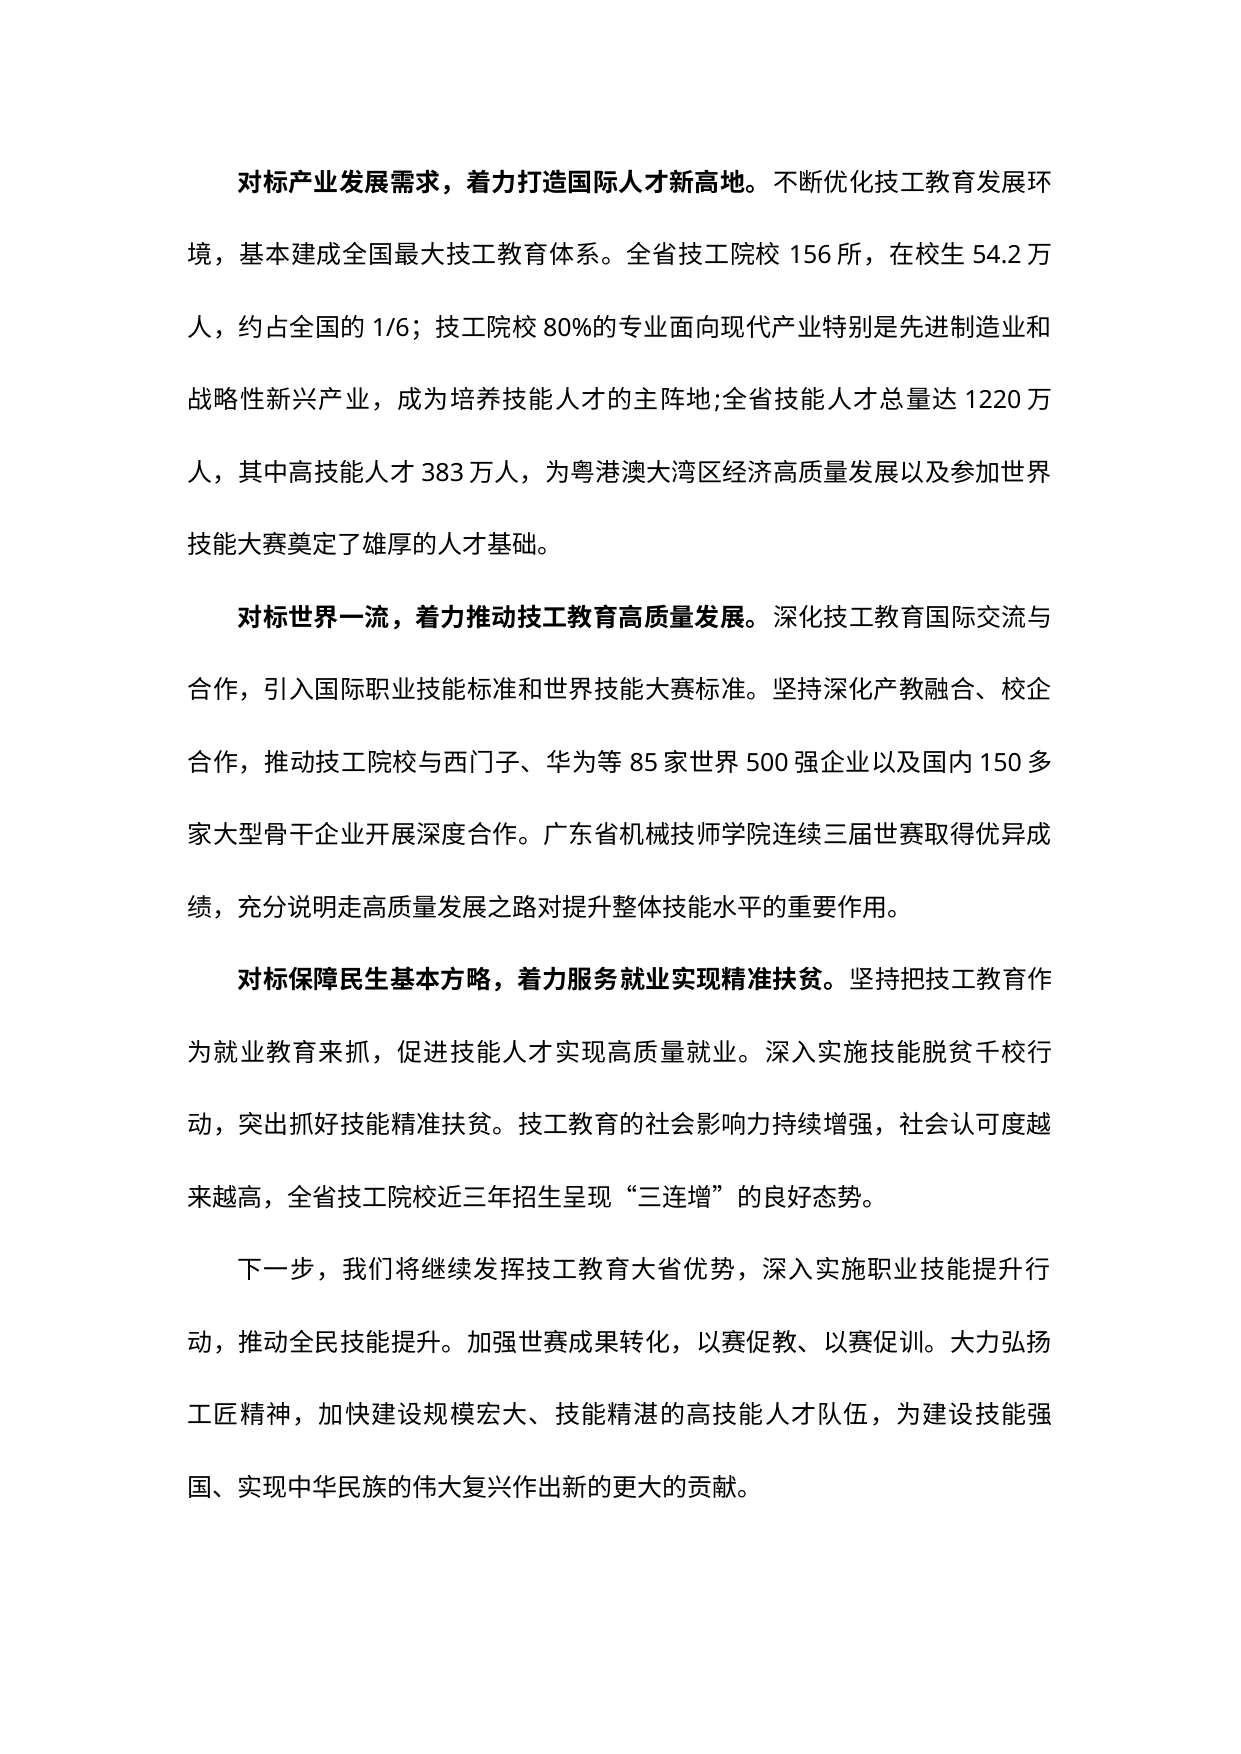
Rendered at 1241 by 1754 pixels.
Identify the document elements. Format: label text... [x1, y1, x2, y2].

text 对标保障民生基本方略，着力服务就业实现精准扶贫。坚持把技工教育作为就业教育来抓，促进技能人才实现高质量就业。深入实施技能脱贫千校行动，突出抓好技能精准扶贫。技工教育的社会影响力持续增强，社会认可度越来越高，全省技工院校近三年招生呈现“三连增”的良好态势。 [187, 959, 1053, 1213]
text 对标世界一流，着力推动技工教育高质量发展。深化技工教育国际交流与合作，引入国际职业技能标准和世界技能大赛标准。坚持深化产教融合、校企合作，推动技工院校与西门子、华为等85家世界500强企业以及国内150多家大型骨干企业开展深度合作。广东省机械技师学院连续三届世赛取得优异成绩，充分说明走高质量发展之路对提升整体技能水平的重要作用。 [187, 597, 1053, 923]
text 对标产业发展需求，着力打造国际人才新高地。不断优化技工教育发展环境，基本建成全国最大技工教育体系。全省技工院校156所，在校生54.2万人，约占全国的1/6；技工院校80%的专业面向现代产业特别是先进制造业和战略性新兴产业，成为培养技能人才的主阵地;全省技能人才总量达1220万人，其中高技能人才383万人，为粤港澳大湾区经济高质量发展以及参加世界技能大赛奠定了雄厚的人才基础。 [187, 162, 1053, 561]
text 下一步，我们将继续发挥技工教育大省优势，深入实施职业技能提升行动，推动全民技能提升。加强世赛成果转化，以赛促教、以赛促训。大力弘扬工匠精神，加快建设规模宏大、技能精湛的高技能人才队伍，为建设技能强国、实现中华民族的伟大复兴作出新的更大的贡献。 [187, 1249, 1053, 1503]
